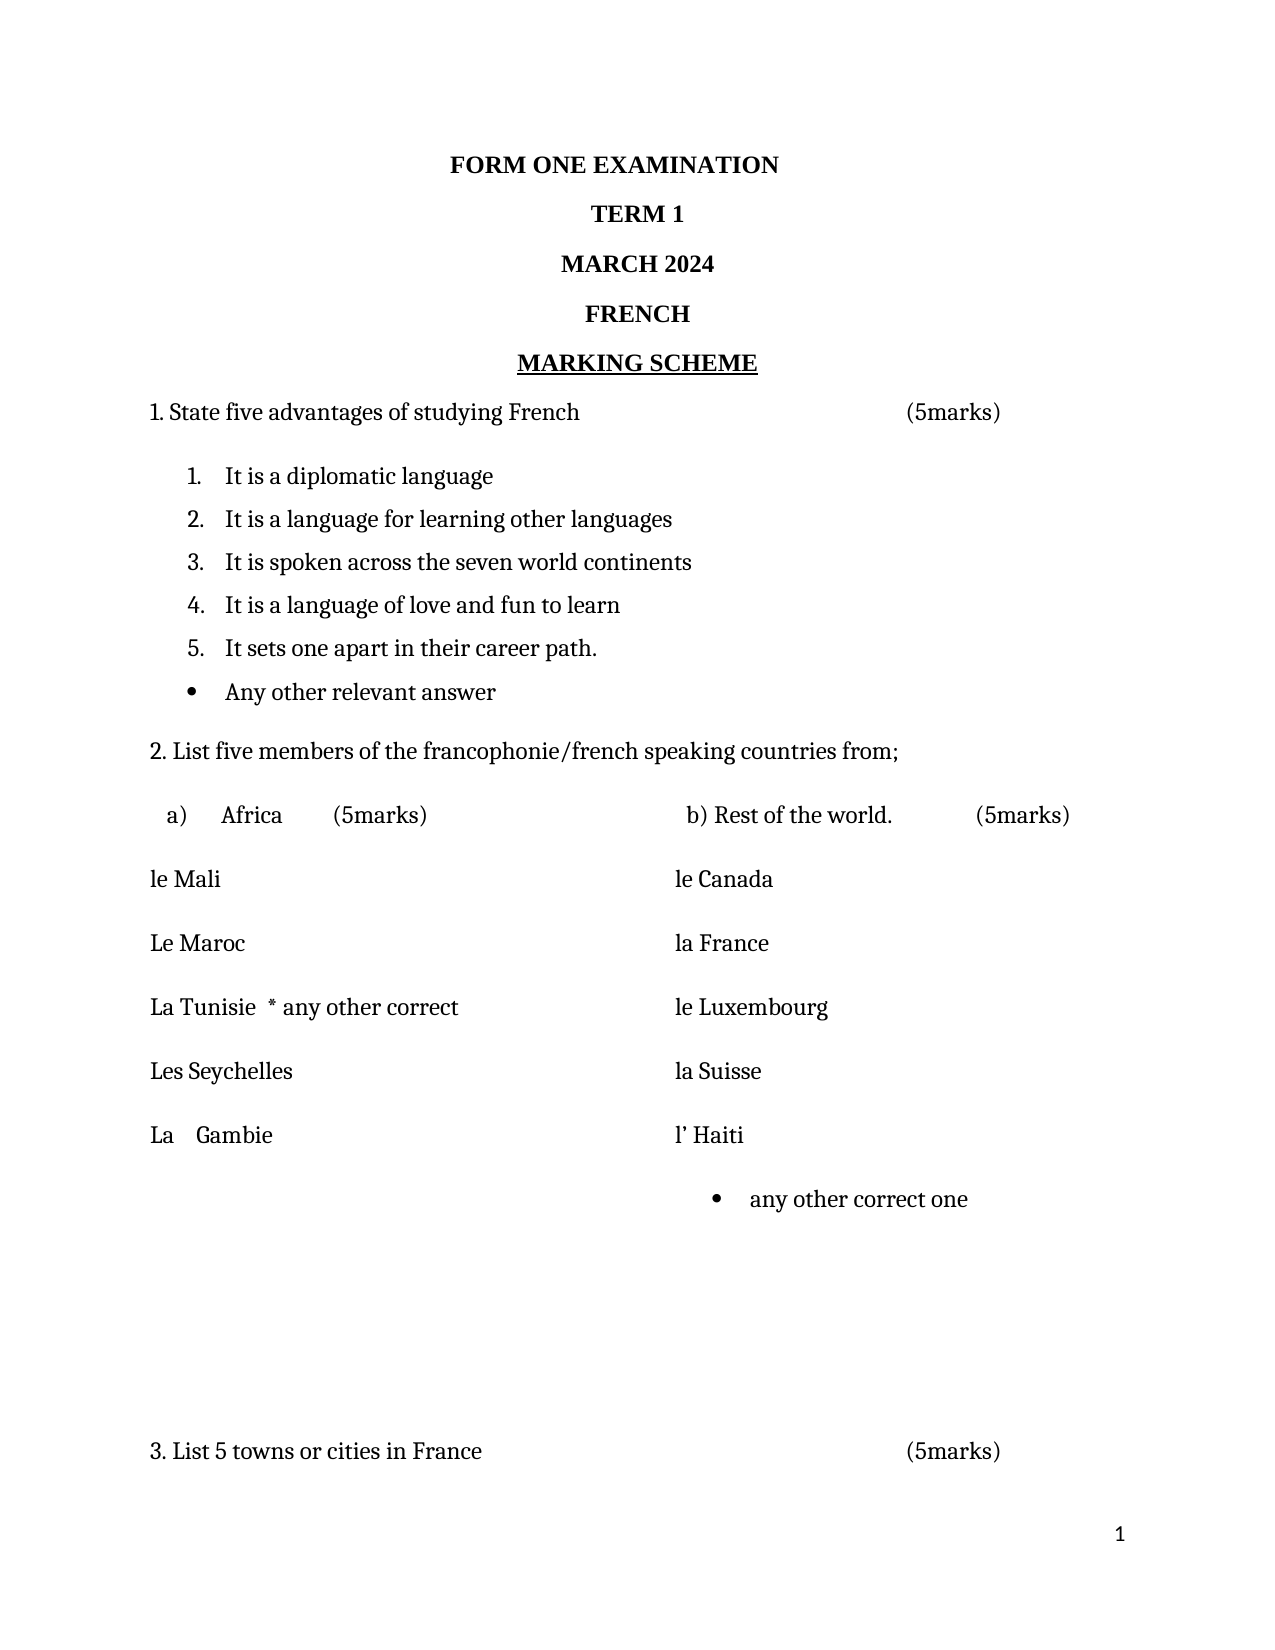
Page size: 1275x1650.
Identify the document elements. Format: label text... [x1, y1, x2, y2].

text La Gambie [150, 1121, 600, 1150]
text le Mali [150, 865, 600, 894]
text La Tunisie * any other correct [150, 993, 600, 1022]
list It is a language for learning other languages [187, 505, 1125, 534]
list It is spoken across the seven world continents [187, 548, 1125, 577]
list any other correct one [712, 1185, 1125, 1214]
text 2. List five members of the francophonie/french speaking countries from; [150, 737, 1125, 766]
text 1. State five advantages of studying French (5marks) [150, 398, 1125, 427]
text MARCH 2024 [150, 249, 1125, 278]
text FORM ONE EXAMINATION [375, 150, 1125, 179]
text 3. List 5 towns or cities in France (5marks) [150, 1437, 1125, 1465]
list It sets one apart in their career path. [187, 634, 1125, 663]
text MARKING SCHEME [150, 348, 1125, 377]
list It is a diplomatic language [187, 462, 1125, 491]
text la Suisse [675, 1057, 1125, 1086]
text l’ Haiti [675, 1121, 1125, 1150]
text b) Rest of the world. (5marks) [675, 801, 1125, 830]
text TERM 1 [150, 199, 1125, 228]
text le Luxembourg [675, 993, 1125, 1022]
text le Canada [675, 865, 1125, 894]
list Any other relevant answer [187, 677, 1125, 706]
text a) Africa (5marks) [150, 801, 600, 830]
text FRENCH [150, 299, 1125, 327]
text la France [675, 929, 1125, 958]
list It is a language of love and fun to learn [187, 591, 1125, 620]
text Les Seychelles [150, 1057, 600, 1086]
text Le Maroc [150, 929, 600, 958]
